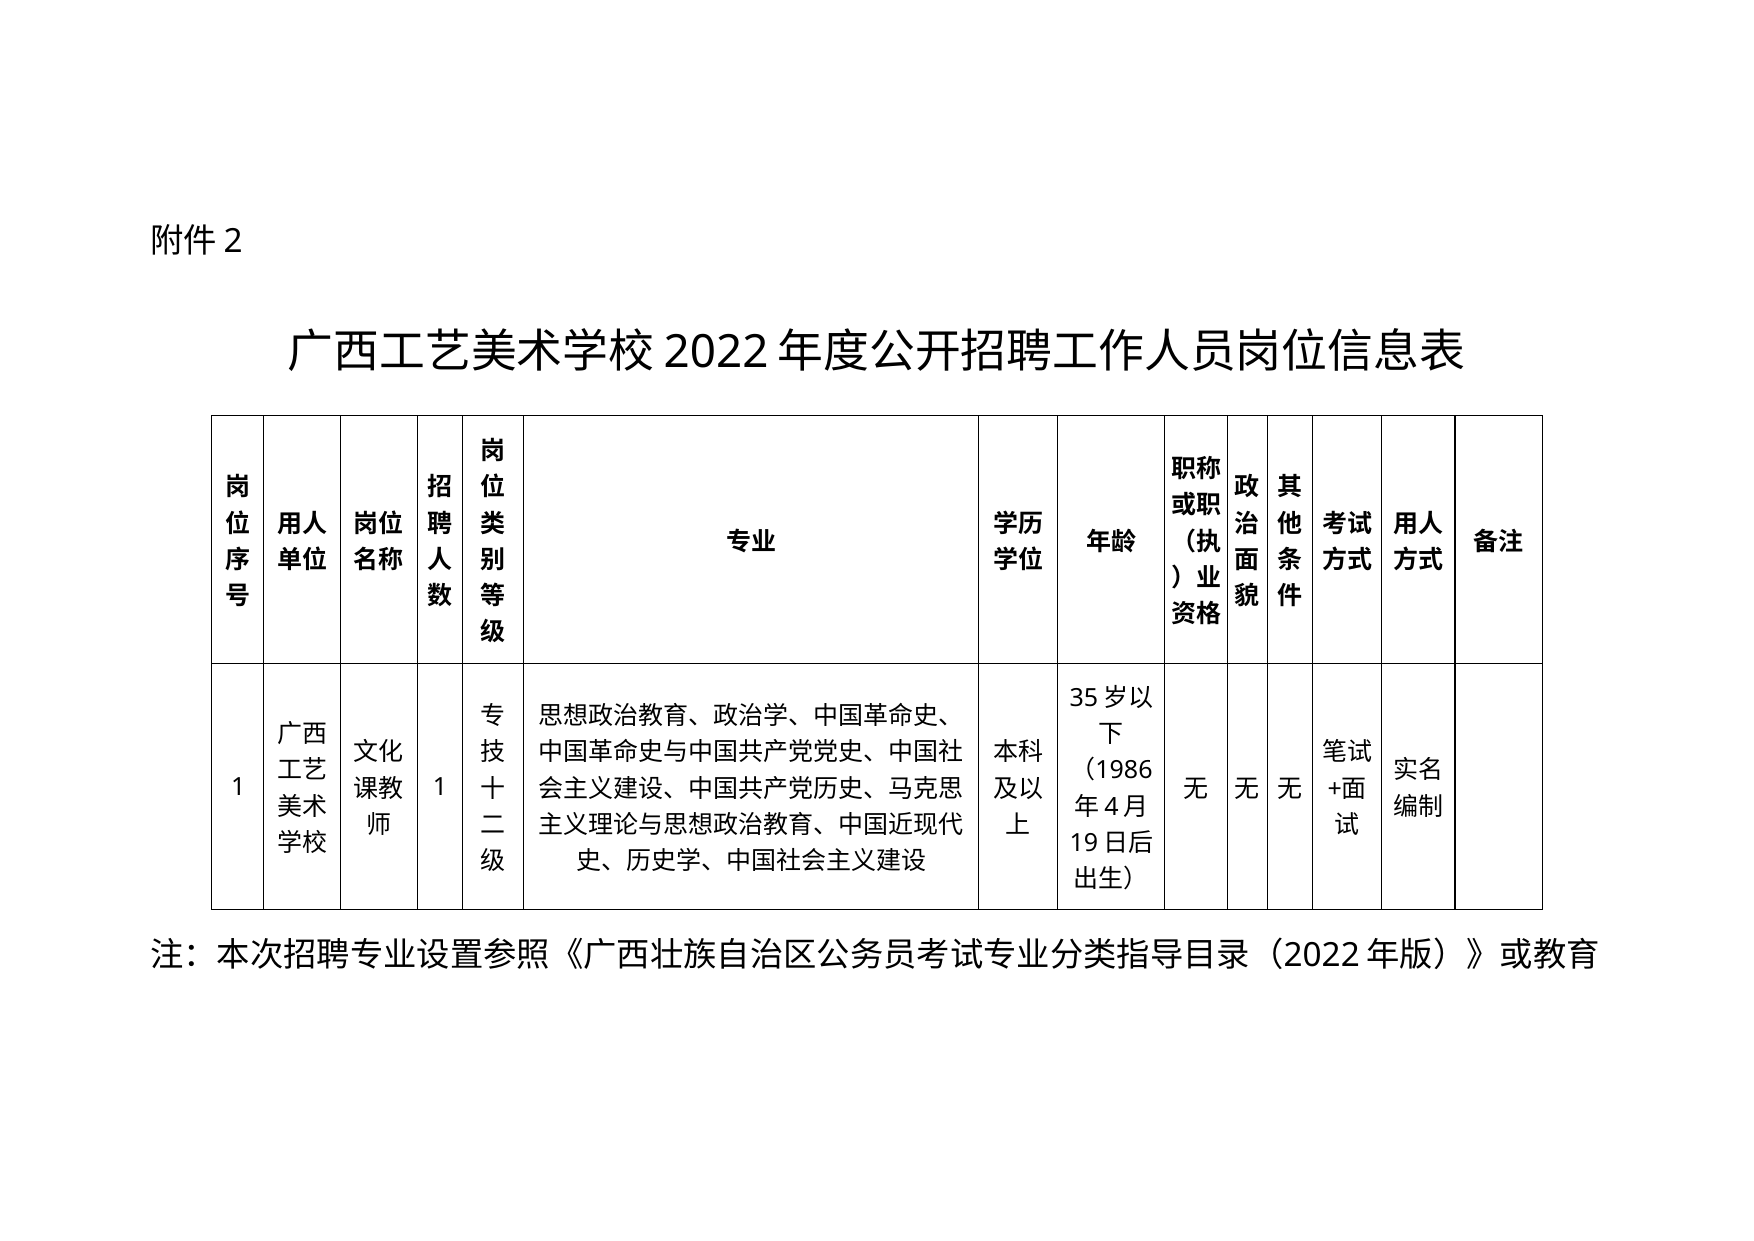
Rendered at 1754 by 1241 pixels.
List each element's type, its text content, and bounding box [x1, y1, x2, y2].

table_cell 35岁以下（1986年4月19日后出生） [1058, 664, 1164, 909]
table_cell 本科及以上 [979, 664, 1057, 909]
table_header 专业 [524, 416, 978, 663]
table_cell 无 [1165, 664, 1227, 909]
table_header 年龄 [1058, 416, 1164, 663]
table_cell 无 [1268, 664, 1312, 909]
table_header 岗位 名称 [341, 416, 417, 663]
table_cell 1 [212, 664, 263, 909]
table_cell 1 [418, 664, 462, 909]
table_cell 实名编制 [1382, 664, 1454, 909]
table_header 备注 [1456, 416, 1542, 663]
table_cell 笔试+面试 [1313, 664, 1381, 909]
table_header 用人 单位 [264, 416, 340, 663]
table_cell 广西工艺美术学校 [264, 664, 340, 909]
table_header 政治面貌 [1228, 416, 1267, 663]
table_header 岗位序号 [212, 416, 263, 663]
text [150, 910, 1604, 995]
table_header 学历学位 [979, 416, 1057, 663]
table_cell 无 [1228, 664, 1267, 909]
table_header 考试 方式 [1313, 416, 1381, 663]
table_header 招聘人数 [418, 416, 462, 663]
text 附件2 [150, 195, 1604, 280]
table_cell 思想政治教育、政治学、中国革命史、中国革命史与中国共产党党史、中国社会主义建设、中国共产党历史、马克思主义理论与思想政治教育、中国近现代史、历史学、中国社会主义建设 [524, 664, 978, 909]
table_header 用人方式 [1382, 416, 1454, 663]
text 广西工艺美术学校2022年度公开招聘工作人员岗位信息表 [150, 305, 1604, 390]
table_header 职称或职（执）业资格 [1165, 416, 1227, 663]
table_cell [1456, 664, 1542, 909]
table_cell 文化课教师 [341, 664, 417, 909]
table_cell 专技十二级 [463, 664, 523, 909]
table_header 岗位类别等级 [463, 416, 523, 663]
table_header 其他条件 [1268, 416, 1312, 663]
